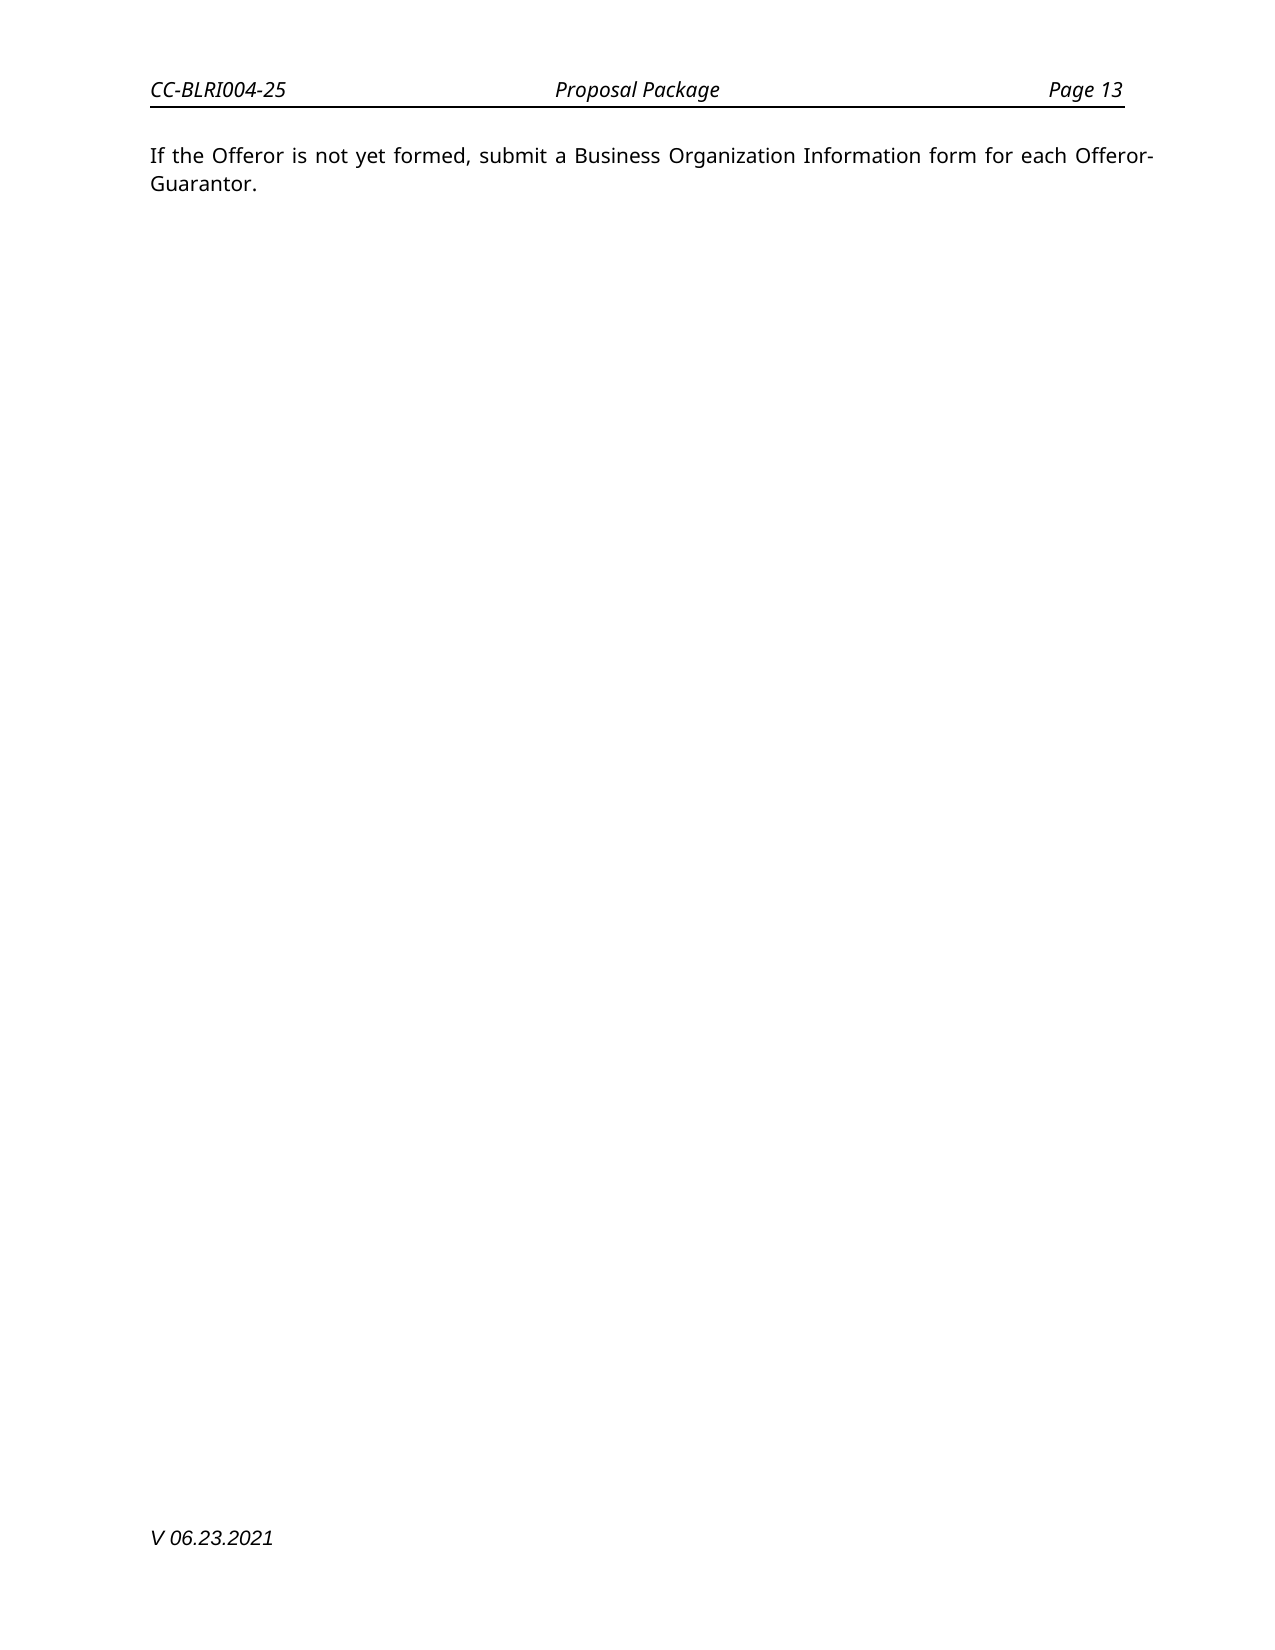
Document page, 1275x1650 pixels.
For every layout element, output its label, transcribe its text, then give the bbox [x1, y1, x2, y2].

text If the Offeror is not yet formed, submit a Business Organization Information form for each Offeror-Guarantor. [150, 141, 1155, 198]
